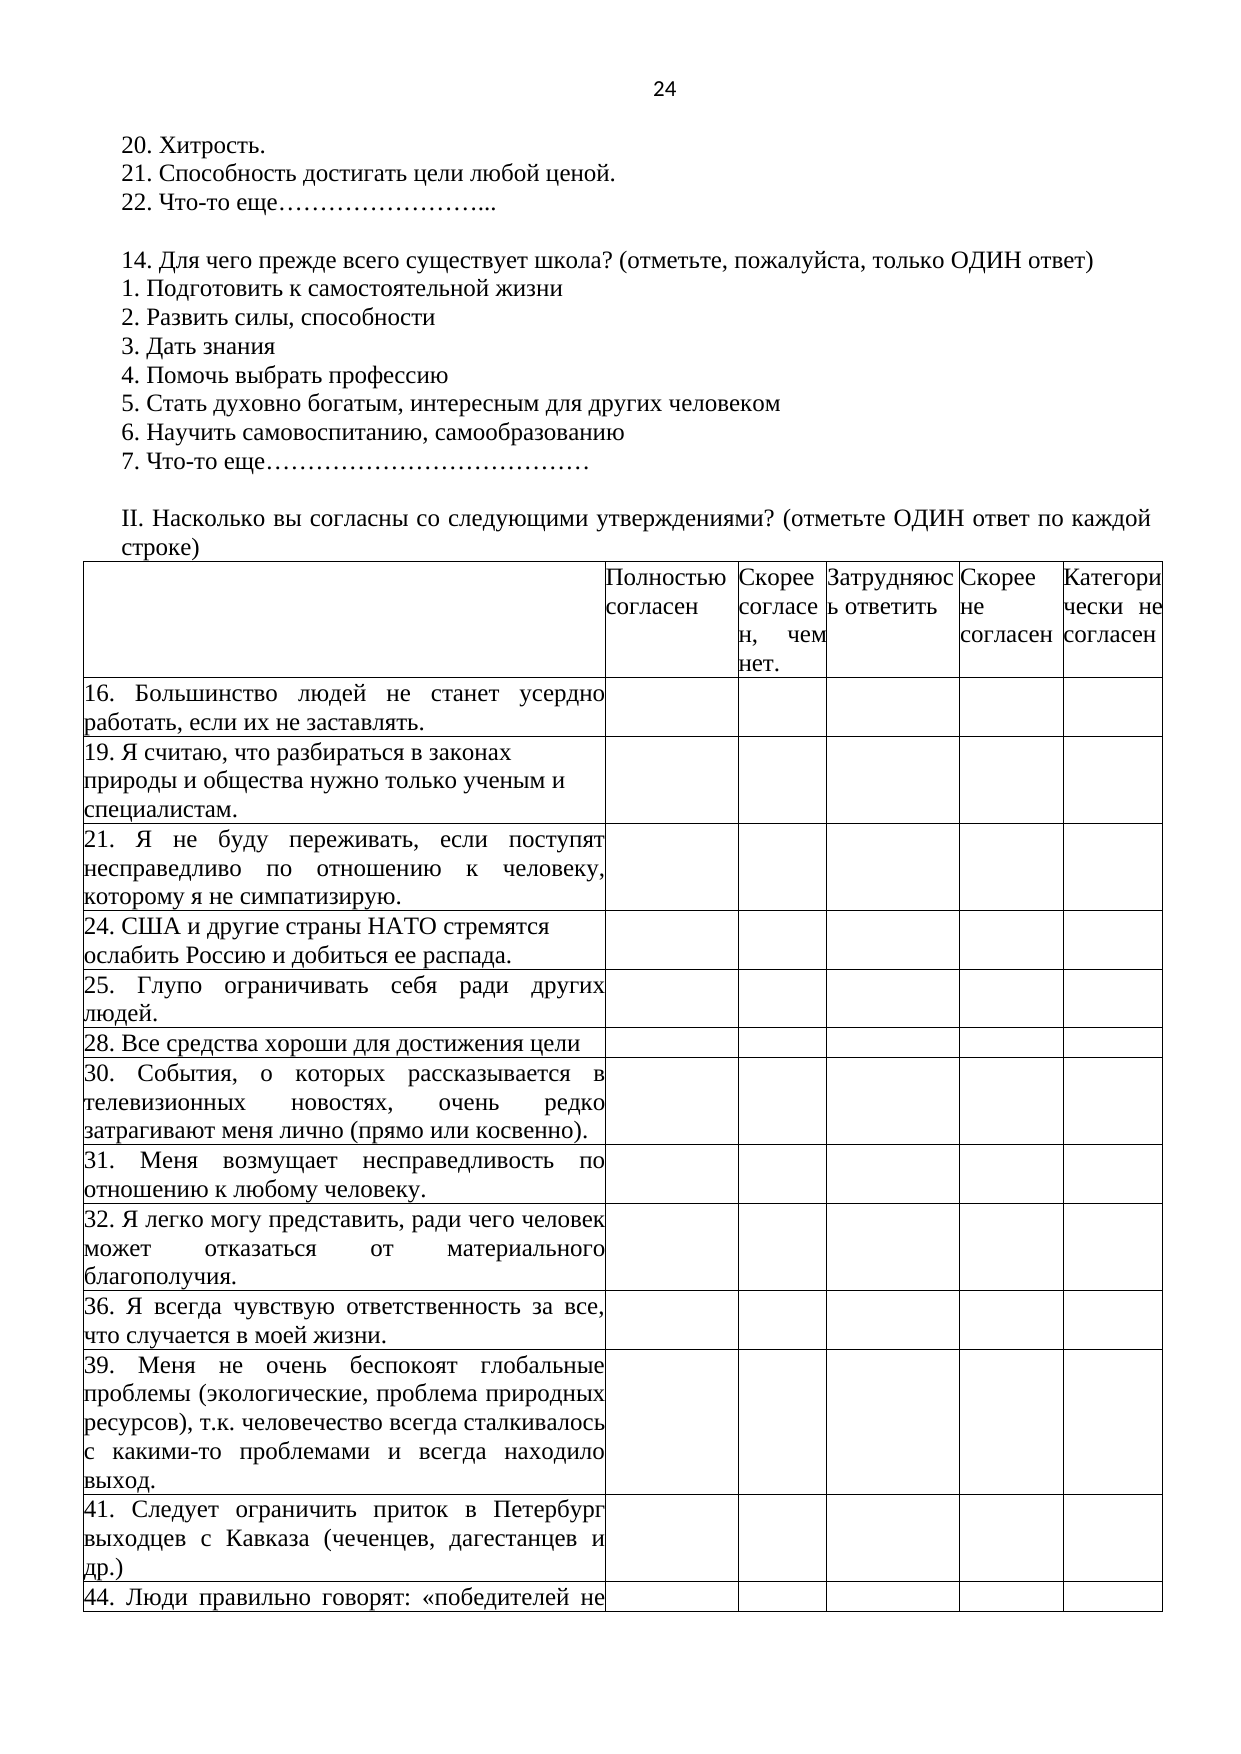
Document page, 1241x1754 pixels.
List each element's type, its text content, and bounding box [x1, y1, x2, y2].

text 1. Подготовить к самостоятельной жизни [121, 273, 1152, 302]
table_cell [960, 1350, 1063, 1493]
table_cell 31. Меня возмущает несправедливость по отношению к любому человеку. [84, 1145, 605, 1203]
table_cell [960, 970, 1063, 1027]
table_cell 19. Я считаю, что разбираться в законах природы и общества нужно только ученым и специалистам. [84, 737, 605, 823]
text 21. Способность достигать цели любой ценой. [121, 158, 1152, 187]
table_cell [960, 1028, 1063, 1057]
table_cell [739, 1350, 826, 1493]
table_cell [960, 1495, 1063, 1581]
table_cell [606, 678, 738, 736]
text II. Насколько вы согласны со следующими утверждениями? (отметьте ОДИН ответ по каждой строке) [121, 503, 1152, 561]
table_cell 28. Все средства хороши для достижения цели [84, 1028, 605, 1057]
table_cell [960, 824, 1063, 910]
table_cell 39. Меня не очень беспокоят глобальные проблемы (экологические, проблема природных ресурсов), т.к. человечество всегда сталкивалось с какими-то проблемами и всегда находило выход. [84, 1350, 605, 1493]
table_cell [827, 678, 959, 736]
table_header [84, 562, 605, 677]
table_cell [827, 1495, 959, 1581]
table_cell [739, 737, 826, 823]
text 3. Дать знания [121, 331, 1152, 360]
table_cell 24. США и другие страны НАТО стремятся ослабить Россию и добиться ее распада. [84, 911, 605, 969]
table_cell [84, 1582, 605, 1611]
table_cell [739, 678, 826, 736]
table_cell [827, 970, 959, 1027]
table_cell [739, 970, 826, 1027]
table_cell [1064, 824, 1162, 910]
table_cell [960, 1058, 1063, 1144]
table_header Скорее не согласен [960, 562, 1063, 677]
table_header Категорически не согласен [1064, 562, 1162, 677]
table_cell [739, 1028, 826, 1057]
table_cell [1064, 1291, 1162, 1349]
table_cell [960, 1145, 1063, 1203]
table_cell [960, 1291, 1063, 1349]
table_cell [739, 1145, 826, 1203]
table_cell [606, 1291, 738, 1349]
table_cell [606, 1582, 738, 1611]
table_cell 25. Глупо ограничивать себя ради других людей. [84, 970, 605, 1027]
table_header Скорее согласен, чем нет. [739, 562, 826, 677]
table_cell [960, 678, 1063, 736]
table_cell [827, 824, 959, 910]
table_cell [739, 1291, 826, 1349]
text 14. Для чего прежде всего существует школа? (отметьте, пожалуйста, только ОДИН ответ) [121, 245, 1152, 273]
table_cell [739, 1204, 826, 1290]
table_cell [827, 1291, 959, 1349]
table_cell [827, 1582, 959, 1611]
table_cell [606, 1204, 738, 1290]
text 22. Что-то еще……………………... [121, 187, 1152, 216]
table_cell [739, 824, 826, 910]
text 5. Стать духовно богатым, интересным для других человеком [121, 388, 1152, 417]
table_cell [606, 1028, 738, 1057]
table_header Затрудняюсь ответить [827, 562, 959, 677]
table_cell [1064, 911, 1162, 969]
table_cell [827, 1204, 959, 1290]
table_cell [606, 1350, 738, 1493]
table_cell [1064, 1582, 1162, 1611]
text 7. Что-то еще………………………………… [121, 446, 1152, 475]
text 6. Научить самовоспитанию, самообразованию [121, 417, 1152, 446]
table_cell [606, 1145, 738, 1203]
table_cell [1064, 737, 1162, 823]
table_cell [827, 737, 959, 823]
table_cell [739, 1582, 826, 1611]
text 2. Развить силы, способности [121, 302, 1152, 331]
table_cell [1064, 1145, 1162, 1203]
table_cell [960, 737, 1063, 823]
table_cell [960, 1582, 1063, 1611]
table_cell [1064, 1028, 1162, 1057]
text 4. Помочь выбрать профессию [121, 360, 1152, 388]
table_cell 36. Я всегда чувствую ответственность за все, что случается в моей жизни. [84, 1291, 605, 1349]
table_cell [606, 1495, 738, 1581]
table_cell 30. События, о которых рассказывается в телевизионных новостях, очень редко затрагивают меня лично (прямо или косвенно). [84, 1058, 605, 1144]
table_cell [1064, 1058, 1162, 1144]
table_cell [827, 1145, 959, 1203]
table_cell [827, 1058, 959, 1144]
table_cell [1064, 1495, 1162, 1581]
table_cell [606, 737, 738, 823]
table_cell [606, 911, 738, 969]
table_cell [1064, 1204, 1162, 1290]
table_cell [827, 1028, 959, 1057]
table_cell [606, 970, 738, 1027]
table_cell [960, 911, 1063, 969]
table_cell [1064, 678, 1162, 736]
table_cell [960, 1204, 1063, 1290]
text 20. Хитрость. [121, 130, 1152, 158]
table_header Полностью согласен [606, 562, 738, 677]
table_cell [606, 824, 738, 910]
table_cell 21. Я не буду переживать, если поступят несправедливо по отношению к человеку, которому я не симпатизирую. [84, 824, 605, 910]
table_cell [1064, 970, 1162, 1027]
table_cell [827, 911, 959, 969]
table_cell 32. Я легко могу представить, ради чего человек может отказаться от материального благополучия. [84, 1204, 605, 1290]
table_cell 41. Следует ограничить приток в Петербург выходцев с Кавказа (чеченцев, дагестанцев и др.) [84, 1495, 605, 1581]
table_cell [739, 1495, 826, 1581]
table_cell 16. Большинство людей не станет усердно работать, если их не заставлять. [84, 678, 605, 736]
table_cell [827, 1350, 959, 1493]
table_cell [1064, 1350, 1162, 1493]
table_cell [739, 911, 826, 969]
table_cell [606, 1058, 738, 1144]
table_cell [739, 1058, 826, 1144]
